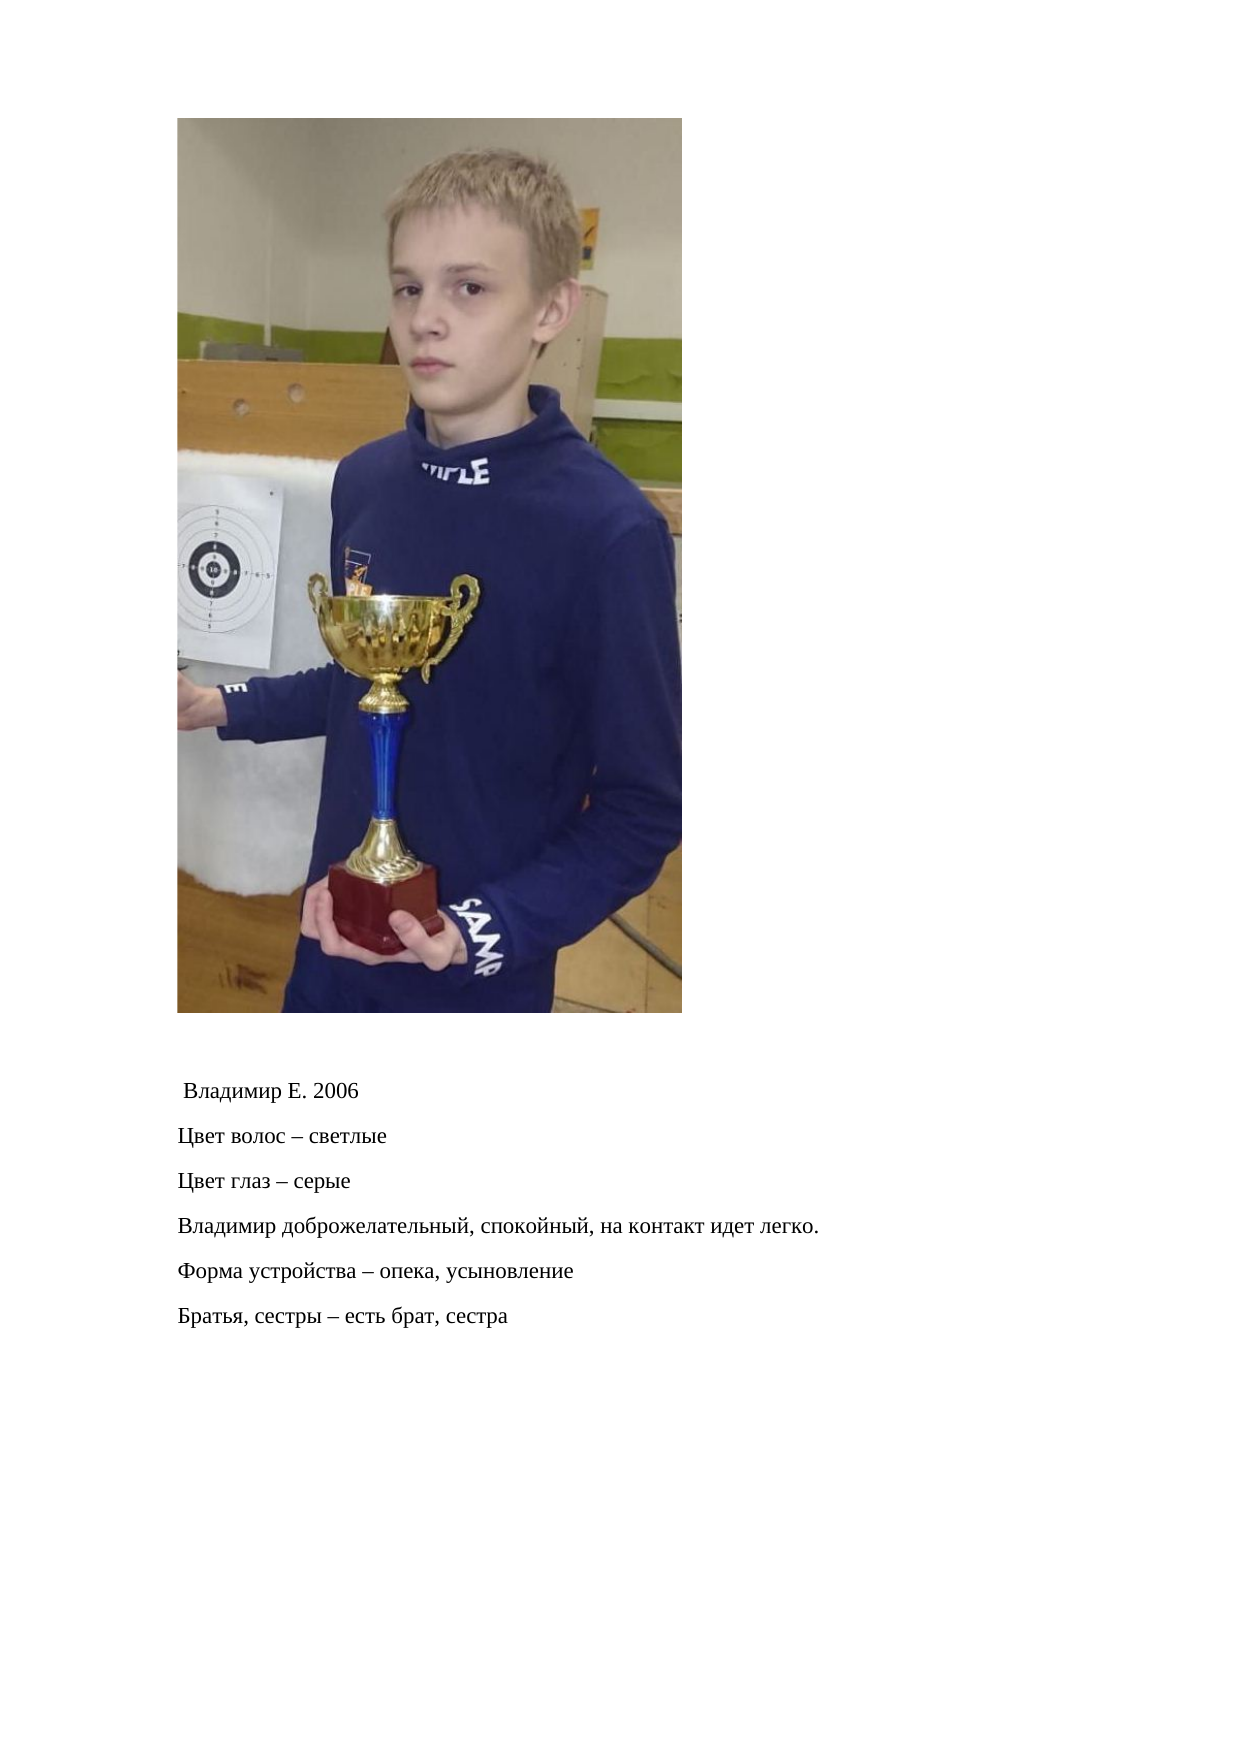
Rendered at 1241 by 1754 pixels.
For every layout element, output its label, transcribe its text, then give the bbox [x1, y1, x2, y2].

text Цвет глаз – серые [177, 1167, 1152, 1193]
picture [177, 118, 682, 1013]
text Братья, сестры – есть брат, сестра [177, 1302, 1152, 1329]
text Форма устройства – опека, усыновление [177, 1257, 1152, 1284]
text Цвет волос – светлые [177, 1122, 1152, 1148]
text Владимир Е. 2006 [177, 1077, 1152, 1103]
text Владимир доброжелательный, спокойный, на контакт идет легко. [177, 1212, 1152, 1238]
